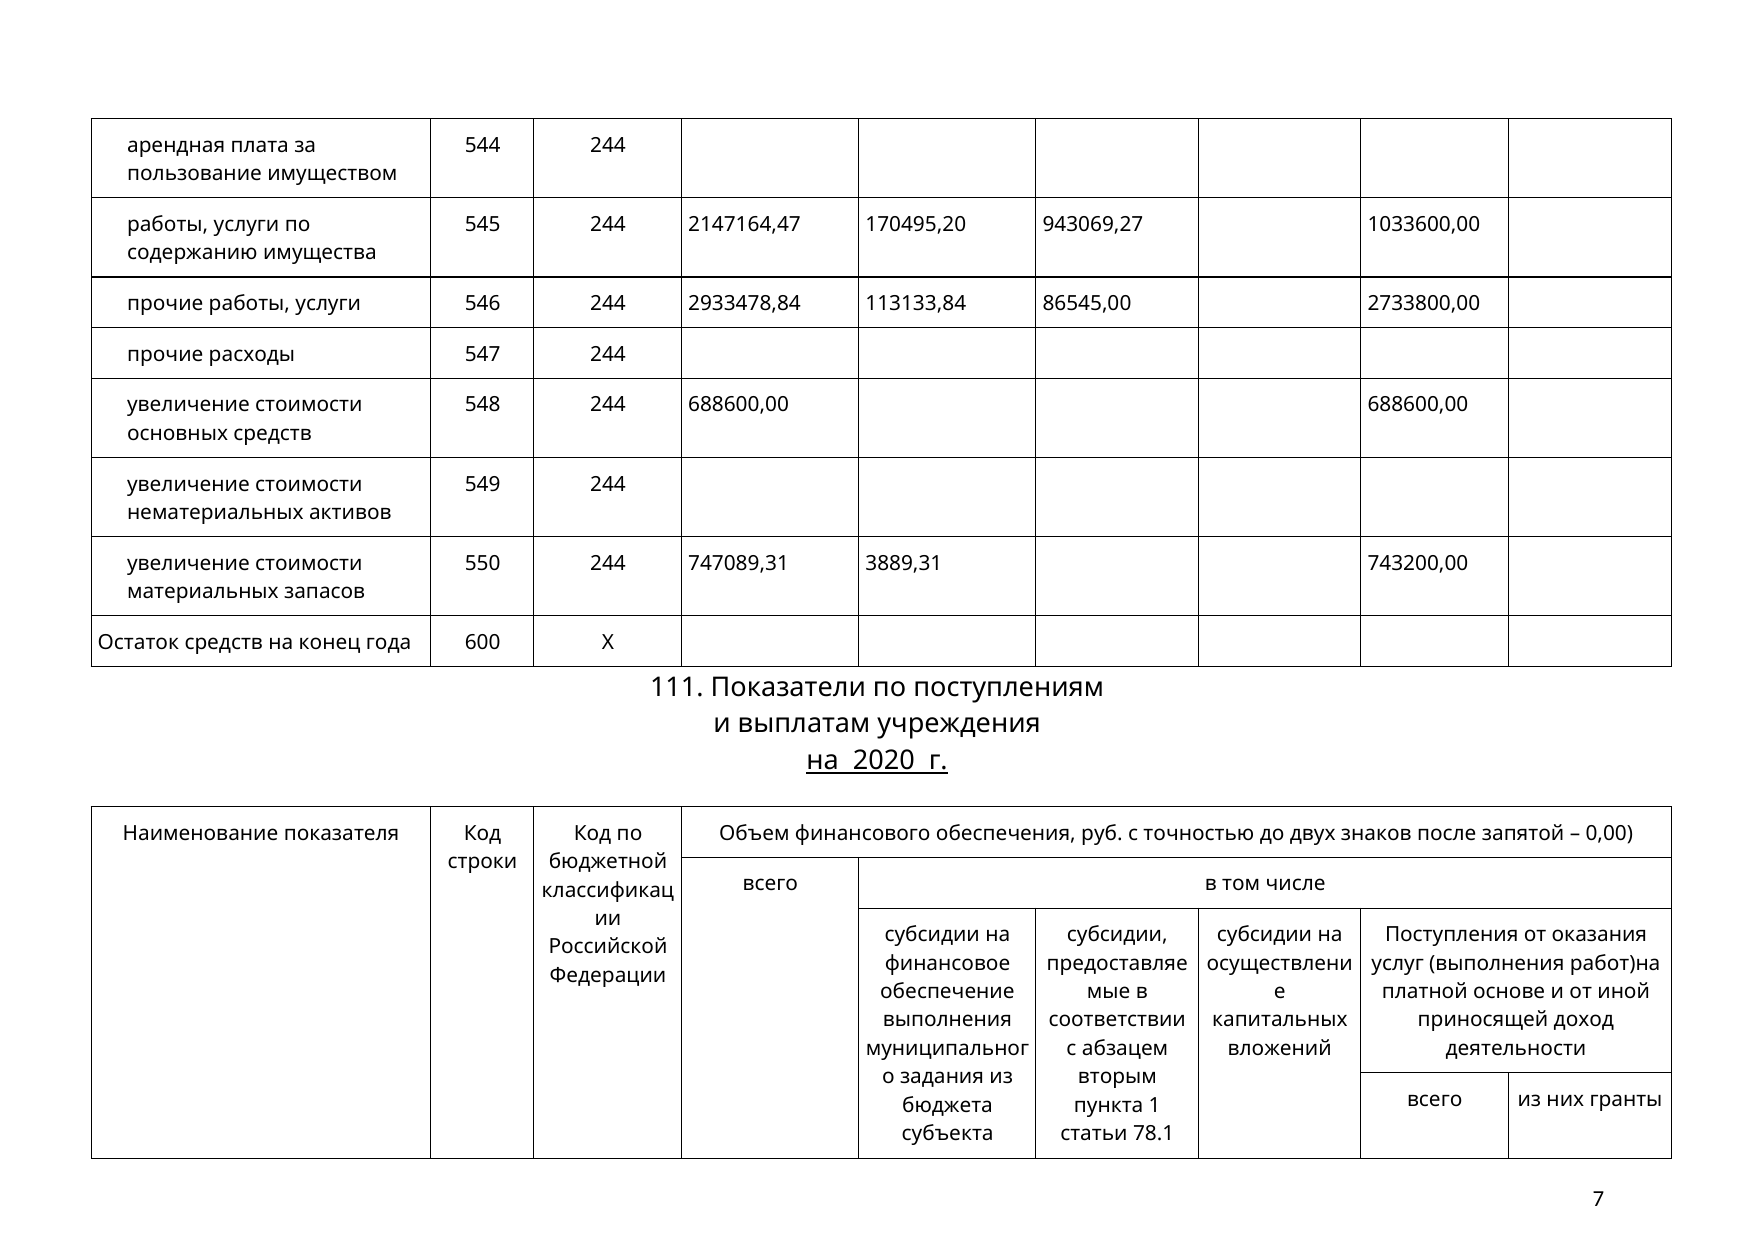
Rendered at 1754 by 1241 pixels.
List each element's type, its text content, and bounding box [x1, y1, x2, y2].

table_cell 688600,00 [1361, 379, 1508, 457]
table_cell [1036, 328, 1198, 378]
table_cell 170495,20 [859, 198, 1035, 276]
table_cell [1361, 458, 1508, 536]
table_cell [1199, 458, 1360, 536]
table_cell [1509, 458, 1671, 536]
table_cell [682, 328, 858, 378]
table_cell [1036, 379, 1198, 457]
table_cell 113133,84 [859, 278, 1035, 327]
table_cell 2933478,84 [682, 278, 858, 327]
table_cell Остаток средств на конец года [92, 616, 430, 666]
table_header Код по бюджетной классификации Российской Федерации [534, 807, 681, 1157]
table_cell [1509, 119, 1671, 197]
table_cell [1509, 537, 1671, 615]
table_cell прочие расходы [92, 328, 430, 378]
table_cell 747089,31 [682, 537, 858, 615]
table_cell 743200,00 [1361, 537, 1508, 615]
table_cell [1036, 119, 1198, 197]
table_cell 244 [534, 537, 681, 615]
table_cell [1199, 537, 1360, 615]
table_cell субсидии на осуществление капитальных вложений [1199, 909, 1360, 1157]
table_cell 244 [534, 278, 681, 327]
table_cell Поступления от оказания услуг (выполнения работ)на платной основе и от иной приносящей доход деятельности [1361, 909, 1671, 1072]
table_cell 244 [534, 458, 681, 536]
table_cell работы, услуги по содержанию имущества [92, 198, 430, 276]
table_cell 1033600,00 [1361, 198, 1508, 276]
table_cell [1509, 278, 1671, 327]
table_cell 86545,00 [1036, 278, 1198, 327]
table_cell X [534, 616, 681, 666]
table_cell [1509, 328, 1671, 378]
table_cell [1361, 328, 1508, 378]
table_cell 545 [431, 198, 533, 276]
table_cell [1361, 119, 1508, 197]
table_cell [859, 119, 1035, 197]
table_cell [682, 119, 858, 197]
table_cell [1036, 616, 1198, 666]
table_cell 544 [431, 119, 533, 197]
table_cell [859, 379, 1035, 457]
table_cell увеличение стоимости основных средств [92, 379, 430, 457]
table_cell [859, 458, 1035, 536]
table_cell [1036, 537, 1198, 615]
table_cell субсидии на финансовое обеспечение выполнения муниципального задания из бюджета субъекта Российской Федерации и местного бюджета [859, 909, 1035, 1157]
table_cell 688600,00 [682, 379, 858, 457]
table_cell 3889,31 [859, 537, 1035, 615]
table_cell [1199, 379, 1360, 457]
table_cell 549 [431, 458, 533, 536]
table_cell [1199, 278, 1360, 327]
table_cell всего [1361, 1073, 1508, 1157]
table_cell 548 [431, 379, 533, 457]
table_cell арендная плата за пользование имуществом [92, 119, 430, 197]
text 111. Показатели по поступлениям [150, 667, 1604, 704]
table_cell [1199, 328, 1360, 378]
table_cell увеличение стоимости материальных запасов [92, 537, 430, 615]
table_cell 550 [431, 537, 533, 615]
table_cell [1199, 616, 1360, 666]
table_cell увеличение стоимости нематериальных активов [92, 458, 430, 536]
table_cell всего [682, 858, 858, 1157]
table_cell [682, 616, 858, 666]
table_cell [1036, 458, 1198, 536]
table_cell 547 [431, 328, 533, 378]
table_cell субсидии, предоставляемые в соответствии с абзацем вторым пункта 1 статьи 78.1 Бюджетного кодекса Российской Федерации [1036, 909, 1198, 1157]
table_cell 244 [534, 198, 681, 276]
table_cell [1199, 119, 1360, 197]
table_cell [859, 616, 1035, 666]
table_cell 244 [534, 328, 681, 378]
table_header Наименование показателя [92, 807, 430, 1157]
table_cell из них гранты [1509, 1073, 1671, 1157]
table_cell 2147164,47 [682, 198, 858, 276]
table_cell 2733800,00 [1361, 278, 1508, 327]
table_cell 943069,27 [1036, 198, 1198, 276]
table_cell [1509, 379, 1671, 457]
table_cell [1509, 616, 1671, 666]
text на 2020 г. [150, 741, 1604, 778]
table_header Объем финансового обеспечения, руб. с точностью до двух знаков после запятой – 0,00) [682, 807, 1671, 857]
table_cell [1361, 616, 1508, 666]
table_cell прочие работы, услуги [92, 278, 430, 327]
table_header Код строки [431, 807, 533, 1157]
table_cell [682, 458, 858, 536]
table_cell [859, 328, 1035, 378]
text и выплатам учреждения [150, 704, 1604, 741]
table_cell 244 [534, 379, 681, 457]
table_cell 244 [534, 119, 681, 197]
table_cell в том числе [859, 858, 1671, 908]
table_cell [1509, 198, 1671, 276]
table_cell 600 [431, 616, 533, 666]
table_cell 546 [431, 278, 533, 327]
table_cell [1199, 198, 1360, 276]
